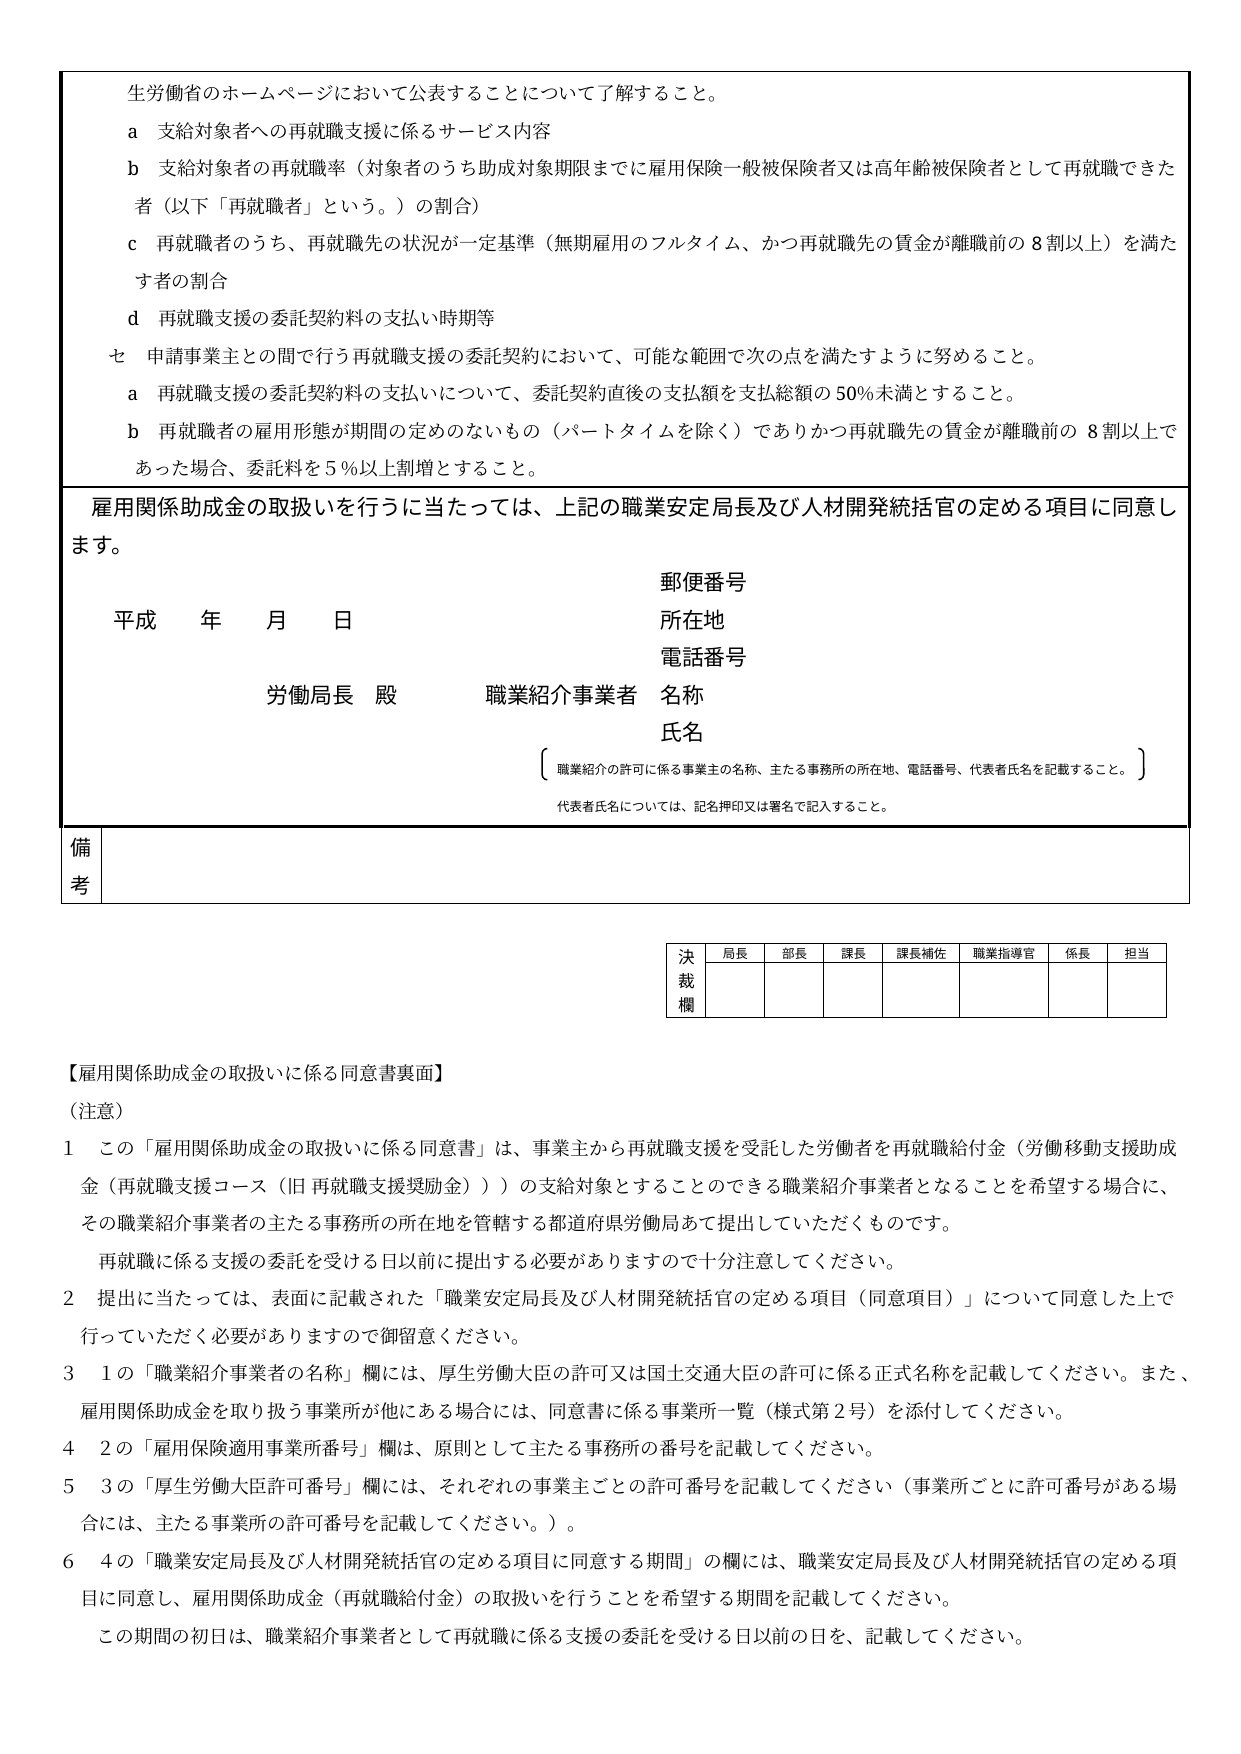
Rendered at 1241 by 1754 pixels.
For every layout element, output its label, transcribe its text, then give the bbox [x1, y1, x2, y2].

text 【雇用関係助成金の取扱いに係る同意書裏面】 [59, 1054, 1181, 1092]
table_cell [1108, 963, 1166, 1017]
table_cell 備考 [62, 826, 101, 903]
table_cell [706, 963, 764, 1017]
table_cell [883, 963, 959, 1017]
text この期間の初日は、職業紹介事業者として再就職に係る支援の委託を受ける日以前の日を、記載してください。 [59, 1617, 1181, 1654]
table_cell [63, 72, 1188, 486]
table_cell [824, 963, 882, 1017]
text （注意） [59, 1092, 1181, 1129]
table_header 係長 [1049, 944, 1107, 962]
text １ この「雇用関係助成金の取扱いに係る同意書」は、事業主から再就職支援を受託した労働者を再就職給付金（労働移動支援助成金（再就職支援コース（旧 再就職支援奨励金）））の支給対象とすることのできる職業紹介事業者となることを希望する場合に、その職業紹介事業者の主たる事務所の所在地を管轄する都道府県労働局あて提出していただくものです。 [59, 1129, 1181, 1242]
table_header 局長 [706, 944, 764, 962]
text ３ １の「職業紹介事業者の名称」欄には、厚生労働大臣の許可又は国土交通大臣の許可に係る正式名称を記載してください。また、雇用関係助成金を取り扱う事業所が他にある場合には、同意書に係る事業所一覧（様式第２号）を添付してください。 [59, 1354, 1181, 1429]
table_cell [765, 963, 823, 1017]
table_header 課長 [824, 944, 882, 962]
text ５ ３の「厚生労働大臣許可番号」欄には、それぞれの事業主ごとの許可番号を記載してください（事業所ごとに許可番号がある場合には、主たる事業所の許可番号を記載してください。）。 [59, 1467, 1181, 1542]
table_cell [1049, 963, 1107, 1017]
table_cell 雇用関係助成金の取扱いを行うに当たっては、上記の職業安定局長及び人材開発統括官の定める項目に同意します。 郵便番号 平成 年 月 日 所在地 電話番号 労働局長 殿 職業紹介事業者 名称 氏名 職業紹介の許可に係る事業主の名称、主たる事務所の所在地、電話番号、代表者氏名を記載すること。 代表者氏名については、記名押印又は署名で記入すること。 [63, 488, 1188, 825]
text ４ ２の「雇用保険適用事業所番号」欄は、原則として主たる事務所の番号を記載してください。 [59, 1429, 1181, 1467]
table_header 部長 [765, 944, 823, 962]
table_header 決裁欄 [667, 944, 705, 1017]
text ２ 提出に当たっては、表面に記載された「職業安定局長及び人材開発統括官の定める項目（同意項目）」について同意した上で行っていただく必要がありますので御留意ください。 [59, 1279, 1181, 1354]
table_header 課長補佐 [883, 944, 959, 962]
text ６ ４の「職業安定局長及び人材開発統括官の定める項目に同意する期間」の欄には、職業安定局長及び人材開発統括官の定める項目に同意し、雇用関係助成金（再就職給付金）の取扱いを行うことを希望する期間を記載してください。 [59, 1542, 1181, 1617]
table_cell [102, 825, 1189, 903]
table_header 担当 [1108, 944, 1166, 962]
text 再就職に係る支援の委託を受ける日以前に提出する必要がありますので十分注意してください。 [80, 1242, 1181, 1279]
table_cell [960, 963, 1048, 1017]
table_header 職業指導官 [960, 944, 1048, 962]
